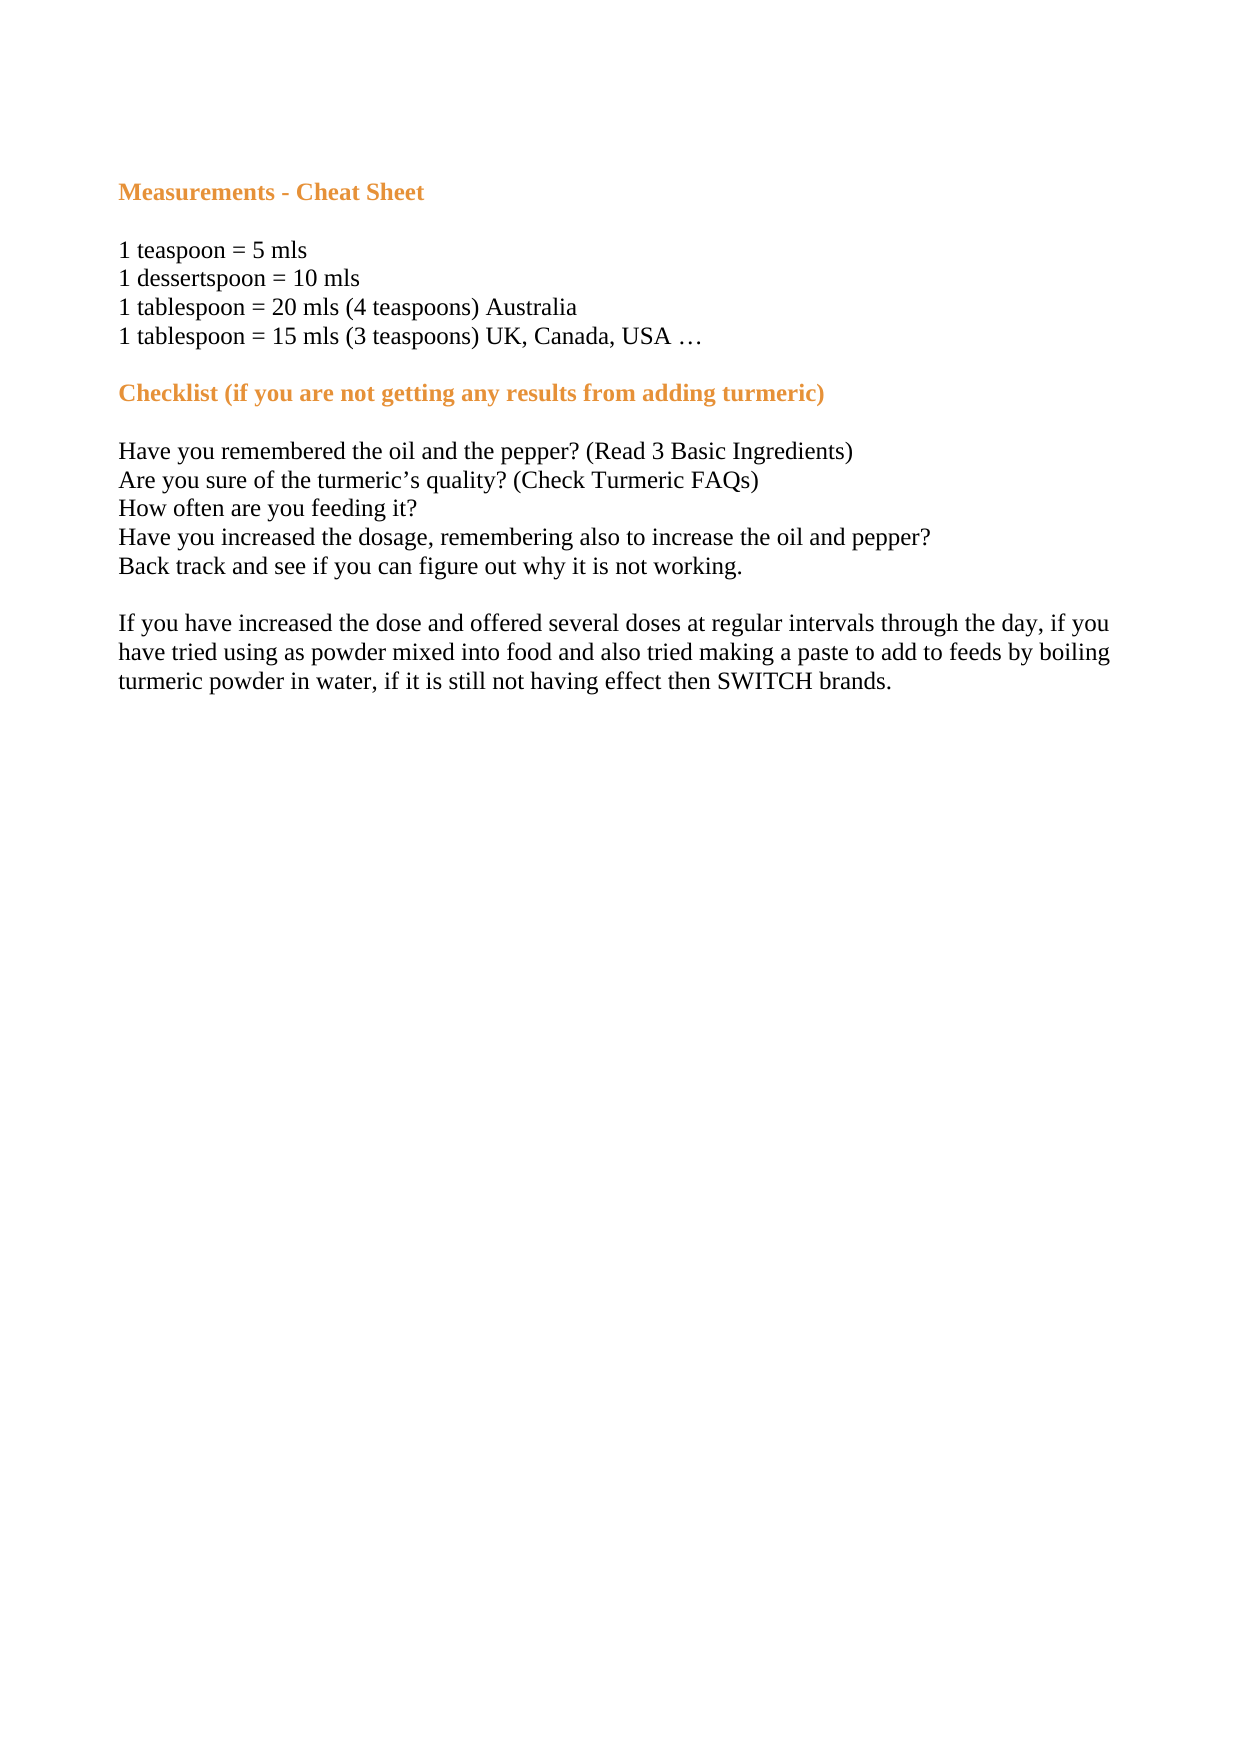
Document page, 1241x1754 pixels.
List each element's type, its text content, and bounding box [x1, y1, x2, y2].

text Measurements - Cheat Sheet 1 teaspoon = 5 mls 1 dessertspoon = 10 mls 1 tablespoon = 20 mls (4 teaspoons) Australia 1 tablespoon = 15 mls (3 teaspoons) UK, Canada, USA … Checklist (if you are not getting any results from adding turmeric) Have you remembered the oil and the pepper? (Read 3 Basic Ingredients) Are you sure of the turmeric’s quality? (Check Turmeric FAQs) How often are you feeding it? Have you increased the dosage, remembering also to increase the oil and pepper? Back track and see if you can figure out why it is not working. If you have increased the dose and offered several doses at regular intervals through the day, if you have tried using as powder mixed into food and also tried making a paste to add to feeds by boiling turmeric powder in water, if it is still not having effect then SWITCH brands. [118, 177, 1122, 695]
